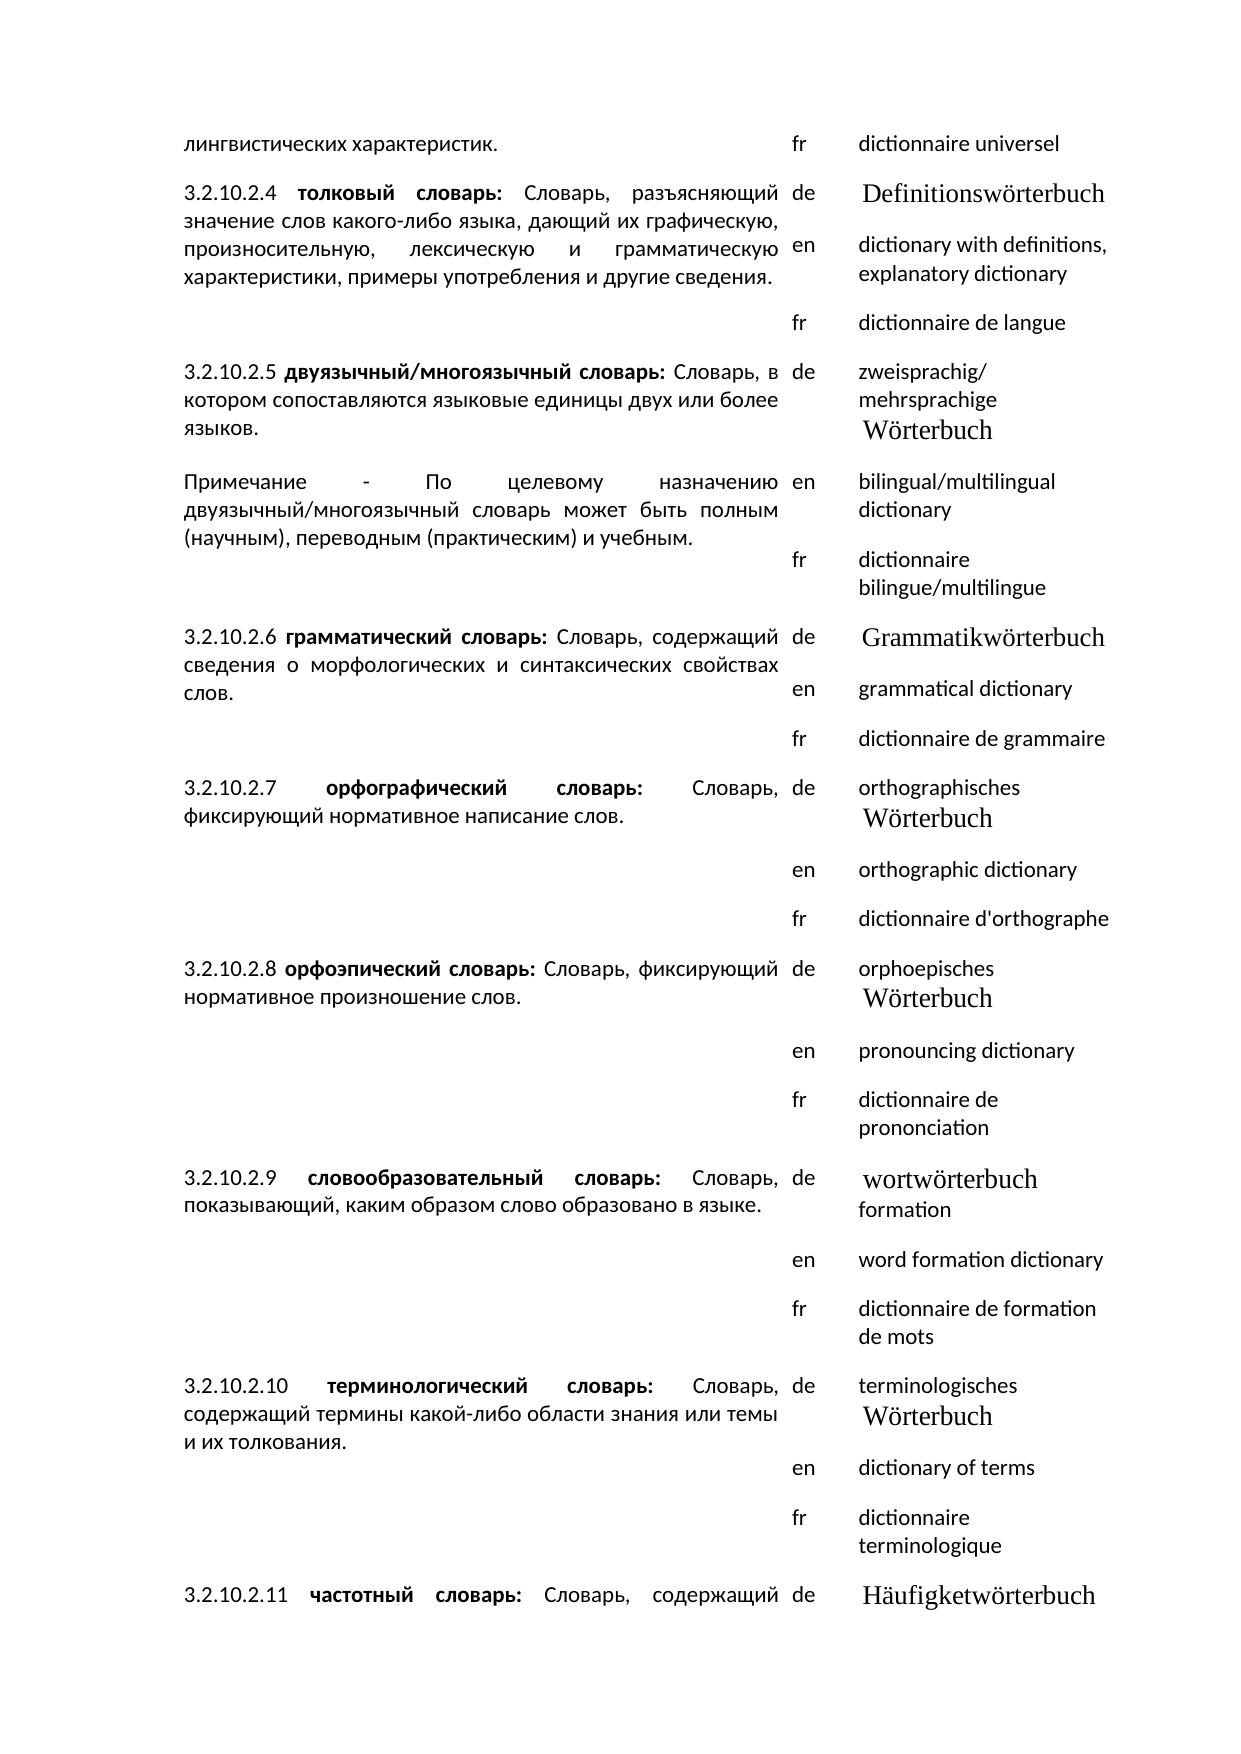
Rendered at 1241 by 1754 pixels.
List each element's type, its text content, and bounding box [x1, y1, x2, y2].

table_cell fr [785, 534, 852, 611]
table_cell fr [785, 1492, 852, 1569]
table_cell 3.2.10.2.4 толковый словарь: Словарь, разъясняющий значение слов какого-либо языка, дающий их графическую, произносительную, лексическую и грамматическую характеристики, примеры употребления и другие сведения. [177, 168, 785, 347]
table_cell dictionnaire terminologique [852, 1492, 1118, 1569]
table_cell dictionnaire de prononciation [852, 1075, 1118, 1152]
table_cell de [785, 168, 852, 220]
table_cell de [785, 347, 852, 457]
table_cell dictionnaire de langue [852, 297, 1118, 347]
table_cell orphoepisches [852, 943, 1118, 1025]
table_cell [852, 168, 1118, 220]
table_cell terminologisches [852, 1361, 1118, 1443]
table_cell pronouncing dictionary [852, 1025, 1118, 1075]
table_cell 3.2.10.2.9 словообразовательный словарь: Словарь, показывающий, каким образом слово образовано в языке. [177, 1152, 785, 1361]
table_cell 3.2.10.2.5 двуязычный/многоязычный словарь: Словарь, в котором сопоставляются языковые единицы двух или более языков. [177, 347, 785, 457]
table_cell dictionnaire universel [852, 118, 1118, 167]
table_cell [177, 1570, 785, 1627]
table_cell de [785, 611, 852, 664]
table_cell de [785, 1152, 852, 1234]
table_cell dictionnaire de formation de mots [852, 1284, 1118, 1361]
table_cell zweisprachig/mehrsprachige [852, 347, 1118, 457]
table_cell en [785, 1025, 852, 1075]
table_cell de [785, 763, 852, 845]
table_cell de [785, 1361, 852, 1443]
table_cell 3.2.10.2.7 орфографический словарь: Словарь, фиксирующий нормативное написание слов. [177, 763, 785, 943]
table_cell en [785, 845, 852, 894]
table_cell en [785, 1234, 852, 1283]
table_cell orthographic dictionary [852, 845, 1118, 894]
table_cell bilingual/multilingual dictionary [852, 457, 1118, 534]
table_cell fr [785, 713, 852, 762]
table_cell fr [785, 118, 852, 167]
table_cell fr [785, 1284, 852, 1361]
table_cell formation [852, 1152, 1118, 1234]
table_cell grammatical dictionary [852, 664, 1118, 713]
table_cell en [785, 1443, 852, 1492]
table_cell dictionary of terms [852, 1443, 1118, 1492]
table_cell word formation dictionary [852, 1234, 1118, 1283]
table_cell fr [785, 297, 852, 347]
table_cell en [785, 664, 852, 713]
table_cell [852, 611, 1118, 664]
table_cell 3.2.10.2.10 терминологический словарь: Словарь, содержащий термины какой-либо области знания или темы и их толкования. [177, 1361, 785, 1569]
table_cell en [785, 220, 852, 297]
table_cell en [785, 457, 852, 534]
table_cell [852, 1570, 1118, 1627]
table_cell dictionnaire d'orthographe [852, 894, 1118, 943]
table_cell Примечание - По целевому назначению двуязычный/многоязычный словарь может быть полным (научным), переводным (практическим) и учебным. [177, 457, 785, 611]
table_cell 3.2.10.2.8 орфоэпический словарь: Словарь, фиксирующий нормативное произношение слов. [177, 943, 785, 1152]
table_cell 3.2.10.2.6 грамматический словарь: Словарь, содержащий сведения о морфологических и синтаксических свойствах слов. [177, 611, 785, 762]
table_cell fr [785, 894, 852, 943]
table_cell dictionnaire de grammaire [852, 713, 1118, 762]
table_cell de [785, 943, 852, 1025]
table_cell orthographisches [852, 763, 1118, 845]
table_cell dictionnaire bilingue/multilingue [852, 534, 1118, 611]
table_cell de [785, 1570, 852, 1627]
table_cell fr [785, 1075, 852, 1152]
table_cell dictionary with definitions, explanatory dictionary [852, 220, 1118, 297]
